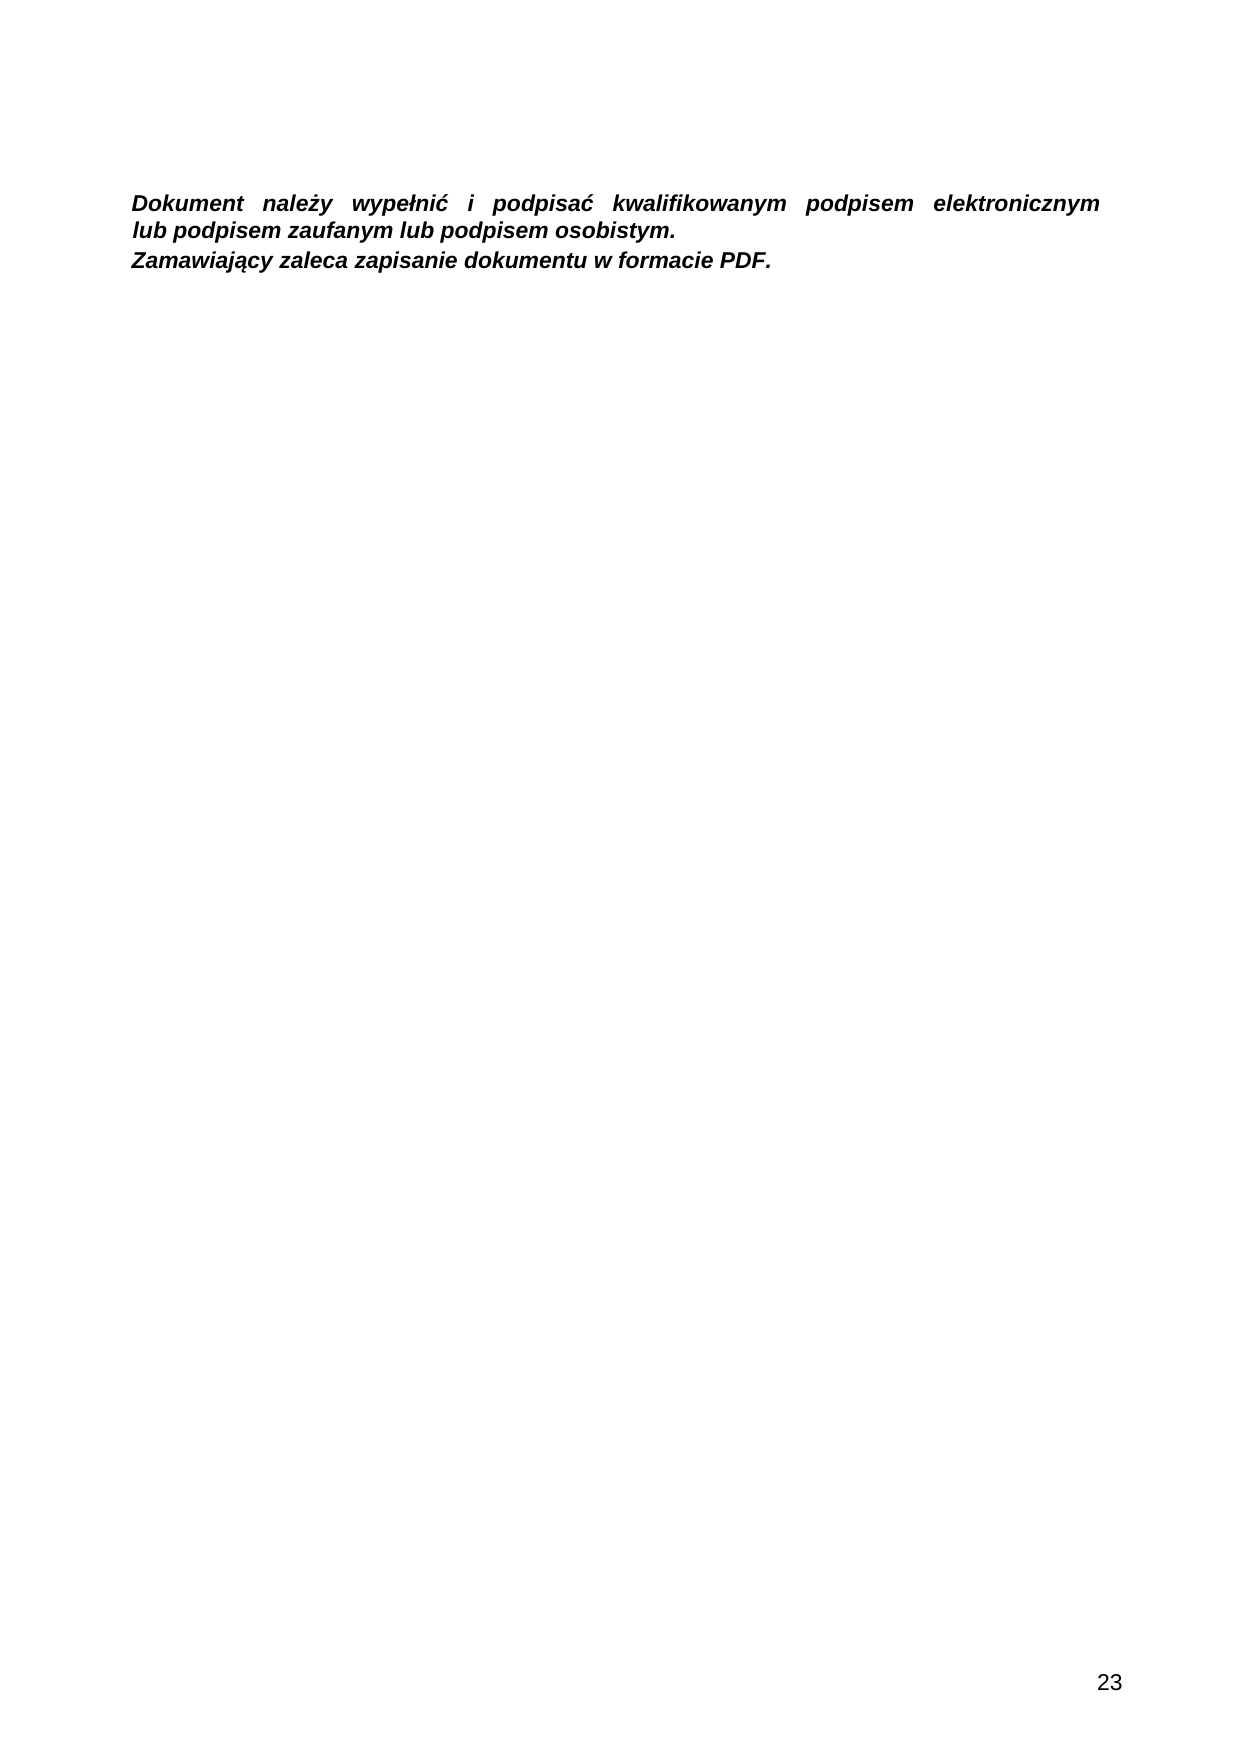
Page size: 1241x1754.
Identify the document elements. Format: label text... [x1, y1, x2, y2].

text Zamawiający zaleca zapisanie dokumentu w formacie PDF. [131, 247, 1122, 274]
text Dokument należy wypełnić i podpisać kwalifikowanym podpisem elektronicznym lub podpisem zaufanym lub podpisem osobistym. [131, 190, 1122, 244]
